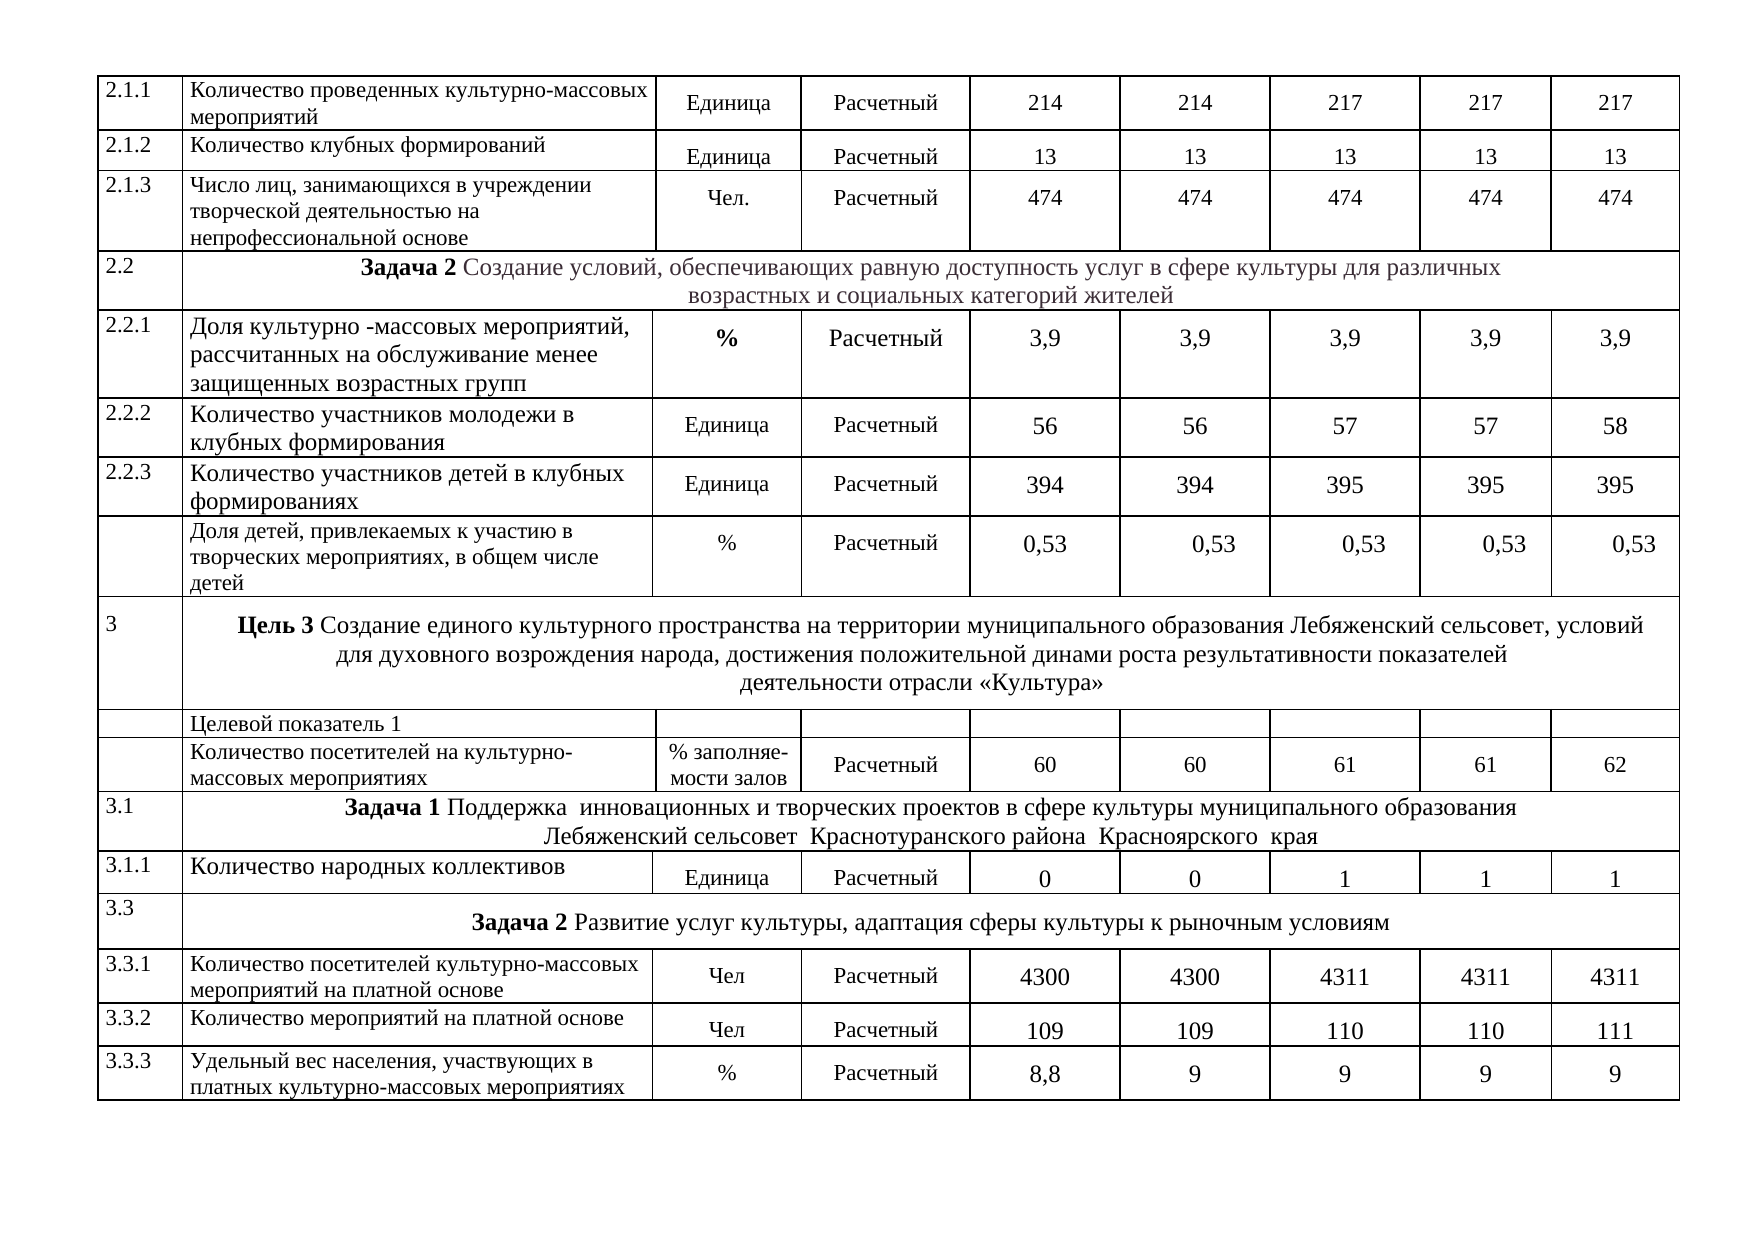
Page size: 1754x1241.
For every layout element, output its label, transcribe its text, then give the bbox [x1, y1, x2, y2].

table_cell 4311 [1271, 950, 1419, 1002]
table_cell [99, 517, 182, 596]
table_cell 110 [1421, 1004, 1551, 1045]
table_cell 2.2 [99, 252, 182, 309]
table_cell Количество посетителей на культурно-массовых мероприятиях [183, 738, 655, 791]
table_cell 109 [971, 1004, 1119, 1045]
table_cell % [653, 311, 801, 397]
table_cell 0 [971, 852, 1119, 893]
table_cell 60 [1121, 738, 1269, 791]
table_cell 3,9 [1271, 311, 1419, 397]
table_cell 4300 [1121, 950, 1269, 1002]
table_cell Расчетный [802, 852, 969, 893]
table_cell 2.1.2 [99, 131, 182, 169]
table_cell Количество клубных формирований [183, 131, 655, 169]
table_cell 60 [971, 738, 1119, 791]
table_cell 8,8 [971, 1047, 1119, 1099]
table_cell % [653, 1047, 801, 1099]
table_cell 0,53 [1552, 517, 1679, 596]
table_cell 9 [1552, 1047, 1679, 1099]
table_cell 2.1.3 [99, 171, 182, 250]
table_cell Расчетный [802, 77, 969, 129]
table_cell 111 [1552, 1004, 1679, 1045]
table_cell Удельный вес населения, участвующих в платных культурно-массовых мероприятиях [183, 1047, 652, 1099]
table_cell 1 [1271, 852, 1419, 893]
table_cell % заполняе-мости залов [657, 738, 800, 791]
table_cell Количество участников детей в клубных формированиях [183, 458, 652, 515]
table_cell Количество посетителей культурно-массовых мероприятий на платной основе [183, 950, 652, 1002]
table_cell 57 [1271, 399, 1419, 456]
table_cell 474 [1421, 171, 1550, 250]
table_cell 3.3.1 [99, 950, 182, 1002]
table_cell 3.1.1 [99, 852, 182, 893]
table_cell 395 [1271, 458, 1419, 515]
table_cell Единица [653, 399, 801, 456]
table_cell 56 [1121, 399, 1269, 456]
table_cell [99, 738, 182, 791]
table_cell 9 [1421, 1047, 1551, 1099]
table_cell Задача 2 Развитие услуг культуры, адаптация сферы культуры к рыночным условиям [183, 894, 1679, 948]
table_cell 0,53 [971, 517, 1119, 596]
table_cell 109 [1121, 1004, 1269, 1045]
table_cell 61 [1271, 738, 1419, 791]
table_cell Расчетный [802, 171, 969, 250]
table_cell [1421, 710, 1550, 737]
table_cell Число лиц, занимающихся в учреждении творческой деятельностью на непрофессиональной основе [183, 171, 655, 250]
table_cell 214 [1121, 77, 1269, 129]
table_cell Единица [653, 458, 801, 515]
table_cell 9 [1271, 1047, 1419, 1099]
table_cell 395 [1552, 458, 1679, 515]
table_cell 62 [1552, 738, 1679, 791]
table_cell Цель 3 Создание единого культурного пространства на территории муниципального образования Лебяженский сельсовет, условий для духовного возрождения народа, достижения положительной динами роста результативности показателей деятельности отрасли «Культура» [183, 597, 1679, 709]
table_cell 0,53 [1271, 517, 1419, 596]
table_cell [99, 710, 182, 737]
table_cell Задача 1 Поддержка инновационных и творческих проектов в сфере культуры муниципального образования Лебяженский сельсовет Краснотуранского района Красноярского края [183, 792, 1679, 850]
table_cell 0 [1121, 852, 1269, 893]
table_cell 394 [971, 458, 1119, 515]
table_cell 3,9 [971, 311, 1119, 397]
table_cell 9 [1121, 1047, 1269, 1099]
table_cell [657, 710, 800, 737]
table_cell 13 [1552, 131, 1679, 169]
table_cell 474 [971, 171, 1119, 250]
table_cell Единица [657, 77, 800, 129]
table_cell 3,9 [1121, 311, 1269, 397]
table_cell 217 [1421, 77, 1550, 129]
table_cell Расчетный [802, 131, 969, 169]
table_cell 61 [1421, 738, 1550, 791]
table_cell 2.2.1 [99, 311, 182, 397]
table_cell [971, 710, 1119, 737]
table_cell Расчетный [802, 399, 969, 456]
table_cell 3.1 [99, 792, 182, 850]
table_cell 3.3.3 [99, 1047, 182, 1099]
table_cell Расчетный [802, 517, 969, 596]
table_cell Количество народных коллективов [183, 852, 652, 893]
table_cell 13 [971, 131, 1119, 169]
table_cell 0,53 [1121, 517, 1269, 596]
table_cell Количество мероприятий на платной основе [183, 1004, 652, 1045]
table_cell 3.3 [99, 894, 182, 948]
table_cell Расчетный [802, 738, 969, 791]
table_cell [1121, 710, 1269, 737]
table_cell 4311 [1421, 950, 1551, 1002]
table_cell 1 [1421, 852, 1551, 893]
table_cell 3 [99, 597, 182, 709]
table_cell Единица [657, 131, 800, 169]
table_cell 2.1.1 [99, 77, 182, 129]
table_cell Расчетный [802, 1004, 969, 1045]
table_cell 0,53 [1421, 517, 1551, 596]
table_cell Чел. [657, 171, 801, 250]
table_cell Расчетный [802, 1047, 969, 1099]
table_cell Количество проведенных культурно-массовых мероприятий [183, 77, 655, 129]
table_cell Чел [653, 1004, 801, 1045]
table_cell 13 [1271, 131, 1419, 169]
table_cell 394 [1121, 458, 1269, 515]
table_cell Задача 2 Создание условий, обеспечивающих равную доступность услуг в сфере культуры для различных возрастных и социальных категорий жителей [183, 252, 1679, 309]
table_cell 1 [1552, 852, 1679, 893]
table_cell [1271, 710, 1419, 737]
table_cell Расчетный [802, 311, 969, 397]
table_cell 4300 [971, 950, 1119, 1002]
table_cell 217 [1271, 77, 1419, 129]
table_cell Целевой показатель 1 [183, 710, 655, 737]
table_cell 395 [1421, 458, 1551, 515]
table_cell Расчетный [802, 458, 969, 515]
table_cell [802, 710, 969, 737]
table_cell [1552, 710, 1679, 737]
table_cell 214 [971, 77, 1119, 129]
table_cell 3,9 [1421, 311, 1551, 397]
table_cell Расчетный [802, 950, 969, 1002]
table_cell 474 [1552, 171, 1679, 250]
table_cell 217 [1552, 77, 1679, 129]
table_cell 56 [971, 399, 1119, 456]
table_cell 2.2.3 [99, 458, 182, 515]
table_cell 13 [1421, 131, 1550, 169]
table_cell 13 [1121, 131, 1269, 169]
table_cell 110 [1271, 1004, 1419, 1045]
table_cell 58 [1552, 399, 1679, 456]
table_cell 2.2.2 [99, 399, 182, 456]
table_cell % [653, 517, 801, 596]
table_cell 4311 [1552, 950, 1679, 1002]
table_cell 474 [1121, 171, 1269, 250]
table_cell 57 [1421, 399, 1551, 456]
table_cell Доля культурно -массовых мероприятий, рассчитанных на обслуживание менее защищенных возрастных групп [183, 311, 652, 397]
table_cell 474 [1271, 171, 1419, 250]
table_cell 3,9 [1552, 311, 1679, 397]
table_cell Количество участников молодежи в клубных формирования [183, 399, 652, 456]
table_cell Единица [653, 852, 801, 893]
table_cell 3.3.2 [99, 1004, 182, 1045]
table_cell Доля детей, привлекаемых к участию в творческих мероприятиях, в общем числе детей [183, 517, 652, 596]
table_cell Чел [653, 950, 801, 1002]
